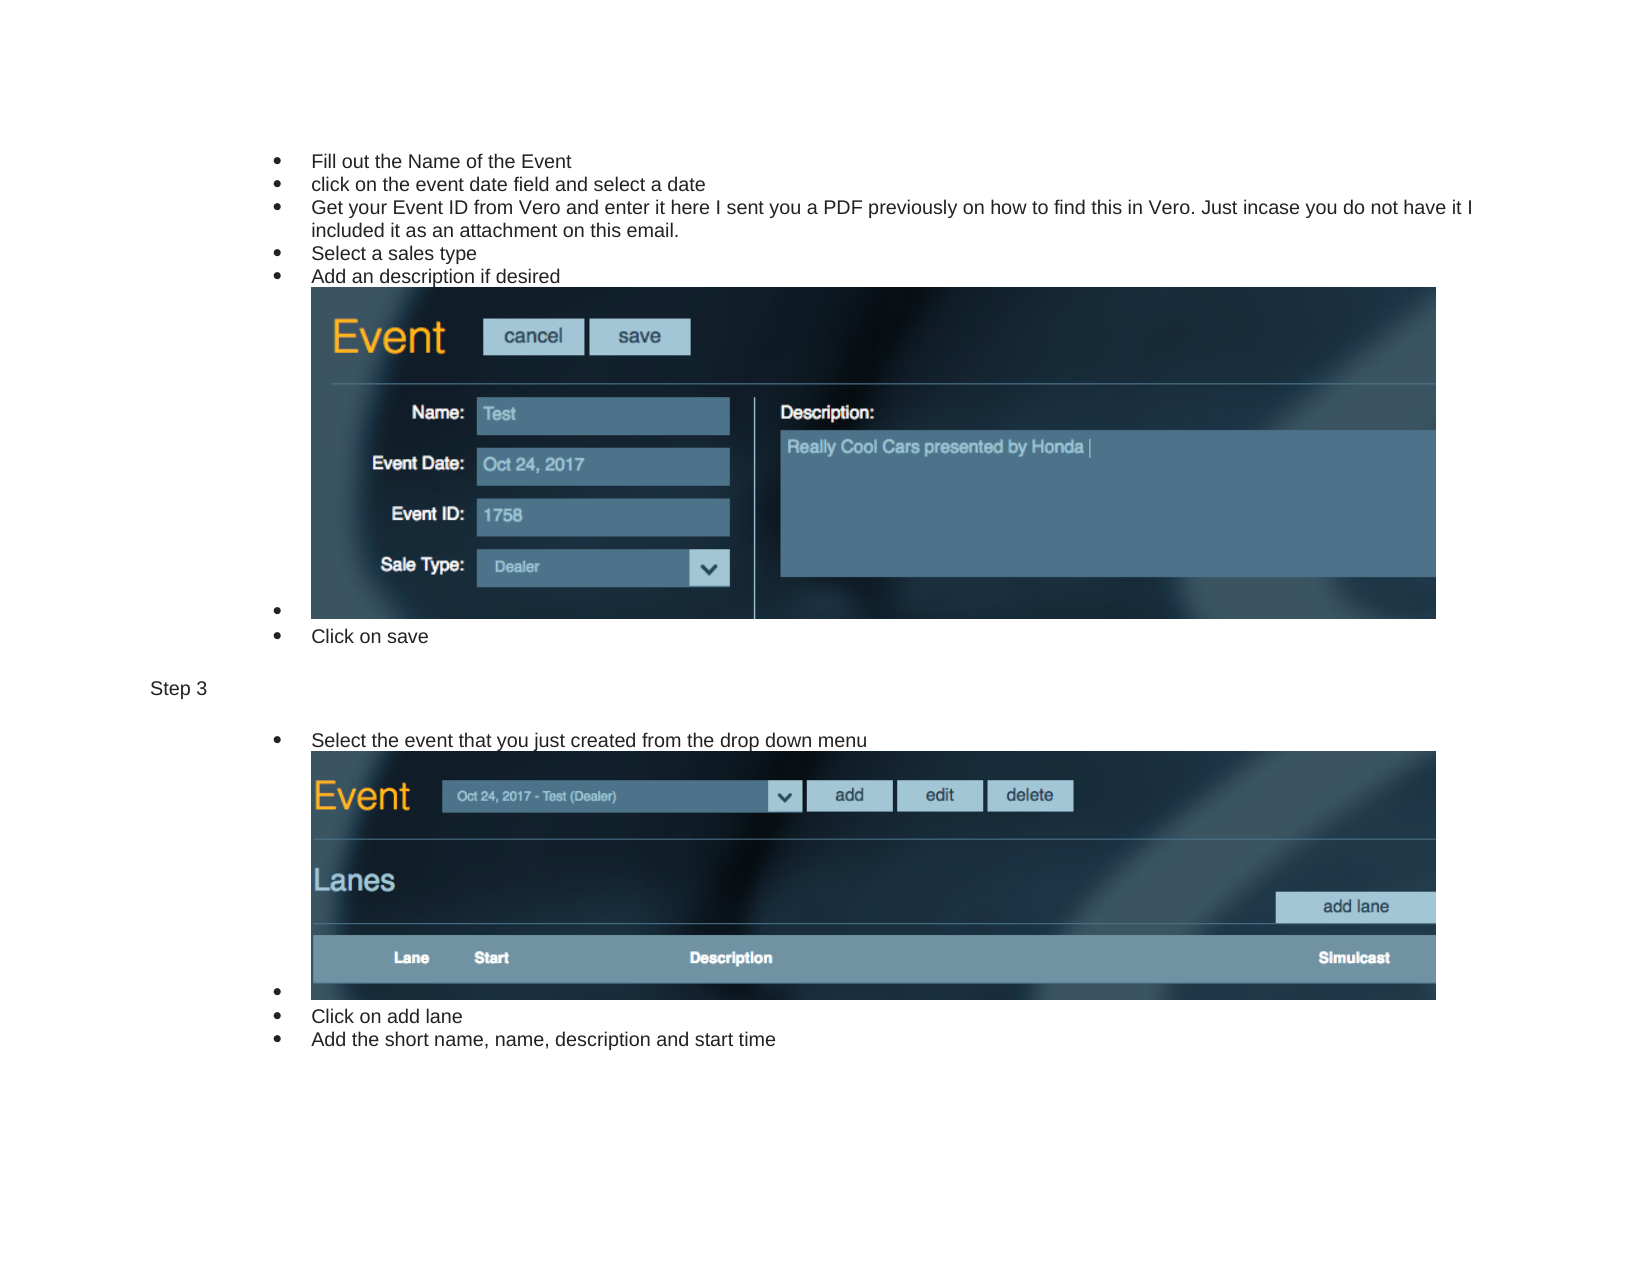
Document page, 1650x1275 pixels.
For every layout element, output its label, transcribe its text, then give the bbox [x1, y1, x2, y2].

list Add the short name, name, description and start time [273, 1028, 1500, 1051]
list click on the event date field and select a date [273, 173, 1500, 196]
list Get your Event ID from Vero and enter it here I sent you a PDF previously on how to find this in Vero. Just incase you do not have it I included it as an attachment on this email. [273, 196, 1500, 242]
list Fill out the Name of the Event [273, 150, 1500, 173]
list Select the event that you just created from the drop down menu [273, 729, 1500, 752]
list Click on add lane [273, 1005, 1500, 1028]
picture [311, 751, 1436, 1000]
text Step 3 [150, 677, 1500, 699]
list Select a sales type [273, 242, 1500, 265]
picture [311, 287, 1436, 619]
list Add an description if desired [273, 265, 1500, 288]
list Click on save [273, 625, 1500, 648]
